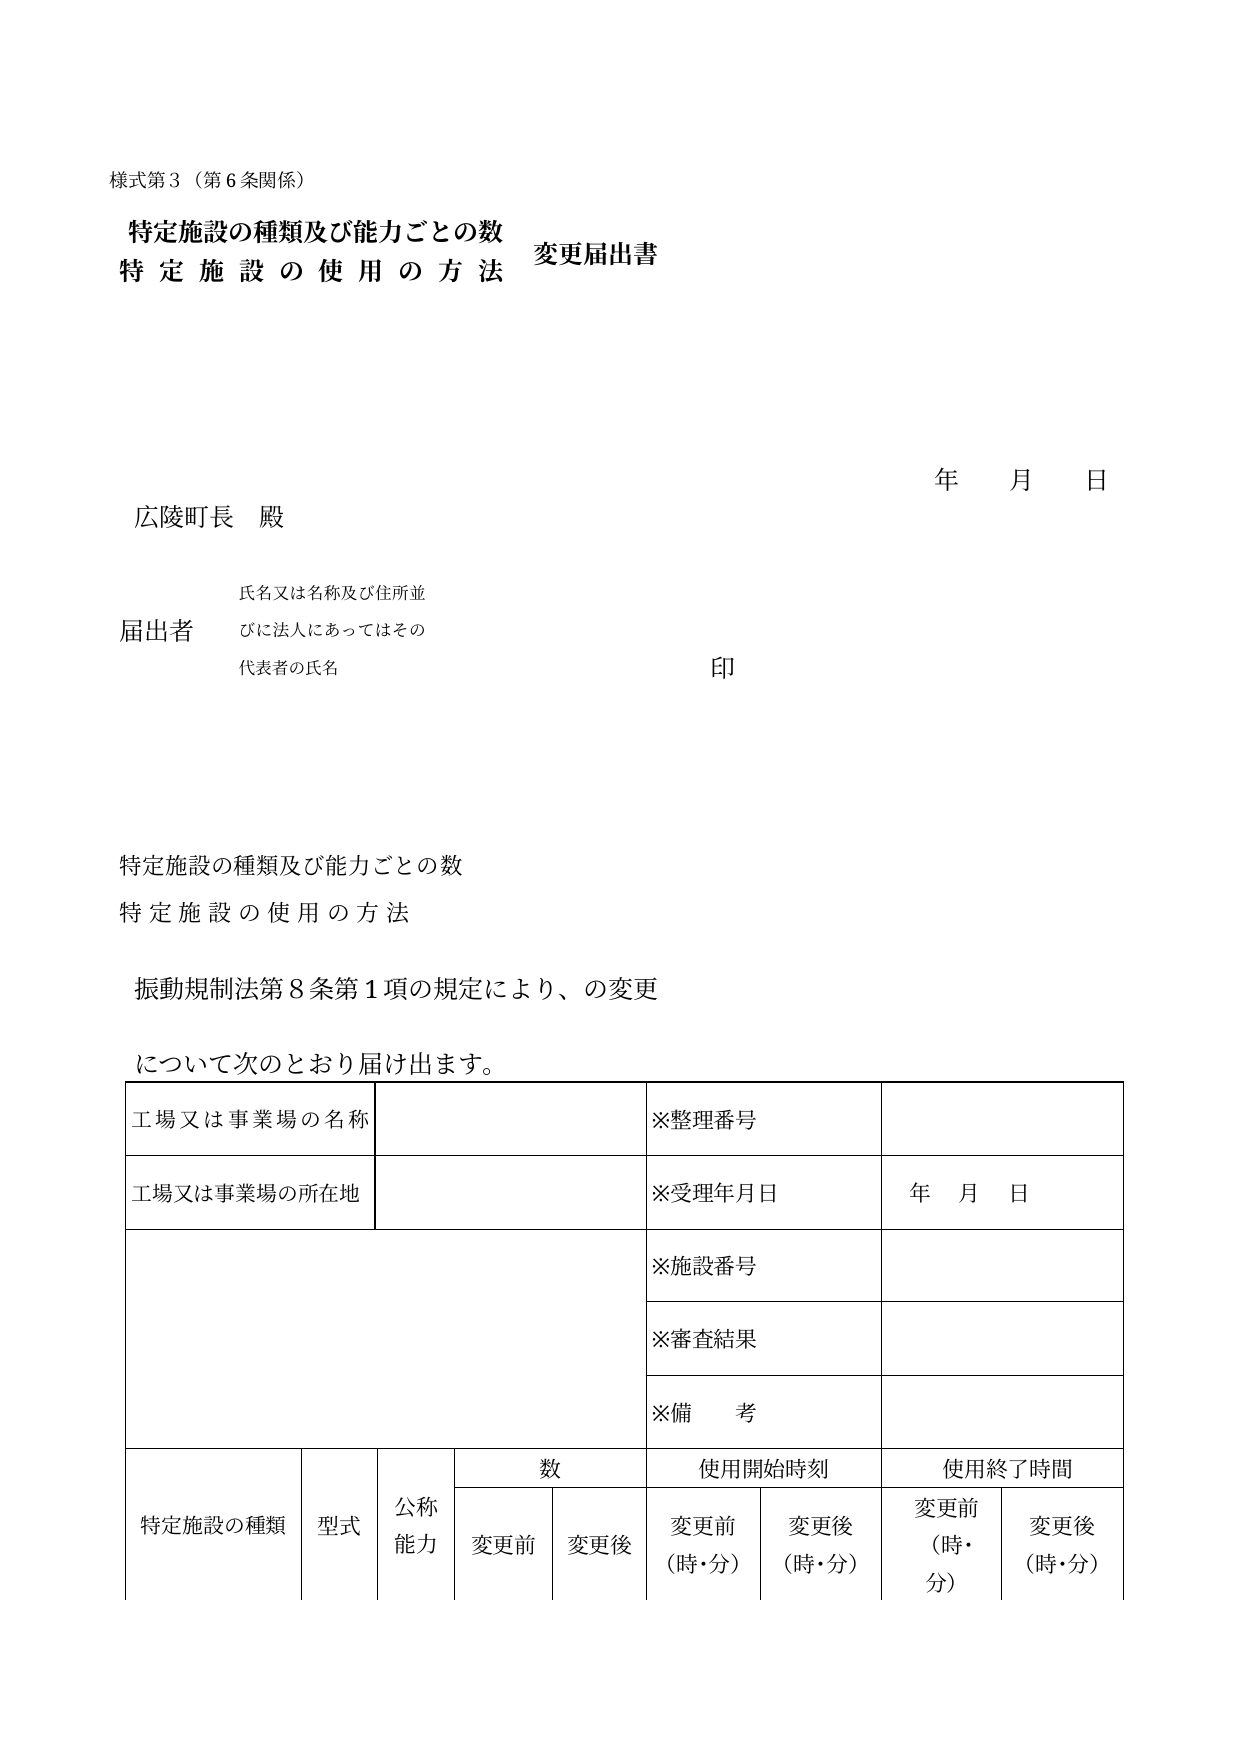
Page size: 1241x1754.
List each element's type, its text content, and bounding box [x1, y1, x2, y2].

table_cell 変更後 （時･分） [1002, 1488, 1123, 1600]
table_header 氏名又は名称及び住所並びに法人にあってはその代表者の氏名 [228, 574, 436, 686]
table_header 特定施設の種類及び能力ごとの数 [109, 199, 513, 249]
table_cell 変更前 [455, 1488, 552, 1600]
table_cell 工場又は事業場の所在地 [126, 1156, 374, 1229]
text 広陵町長 殿 [109, 497, 1122, 535]
table_cell 型式 [302, 1449, 377, 1600]
table_header 工場又は事業場の名称 [126, 1083, 374, 1155]
table_cell 変更前（時･分） [882, 1488, 1001, 1600]
text 年 月 日 [109, 460, 1122, 497]
table_cell 変更後 （時･分） [761, 1488, 881, 1600]
table_cell 変更後 [553, 1488, 646, 1600]
table_header ※整理番号 [647, 1083, 881, 1155]
text 様式第３（第6条関係） [109, 161, 1122, 198]
table_cell 公称 能力 [378, 1449, 454, 1600]
table_cell ※受理年月日 [647, 1156, 881, 1229]
table_cell ※施設番号 [647, 1230, 881, 1301]
table_cell [882, 1230, 1123, 1301]
table_header 印 [437, 574, 745, 686]
table_cell [126, 1230, 646, 1448]
table_cell 使用開始時刻 [647, 1449, 881, 1487]
table_cell 特定施設の種類 [126, 1449, 301, 1600]
table_header [376, 1083, 646, 1155]
table_header 変更届出書 [514, 199, 678, 288]
table_cell [882, 1302, 1123, 1374]
table_cell 特定施設の使用の方法 [109, 893, 483, 930]
table_cell 使用終了時間 [882, 1449, 1123, 1487]
table_cell 年 月 日 [882, 1156, 1123, 1229]
table_header 特定施設の種類及び能力ごとの数 [109, 838, 483, 892]
text について次のとおり届け出ます。 [109, 1044, 1061, 1081]
table_cell [376, 1156, 646, 1229]
table_cell 変更前（時･分） [647, 1488, 760, 1600]
table_cell ※備 考 [647, 1376, 881, 1448]
table_cell 特定施設の使用の方法 [109, 251, 513, 288]
table_cell ※審査結果 [647, 1302, 881, 1374]
text 振動規制法第８条第1項の規定により、の変更 [109, 969, 1061, 1006]
table_header [882, 1083, 1123, 1155]
table_header 届出者 [109, 574, 227, 686]
table_cell 数 [455, 1449, 646, 1487]
table_cell [882, 1376, 1123, 1448]
